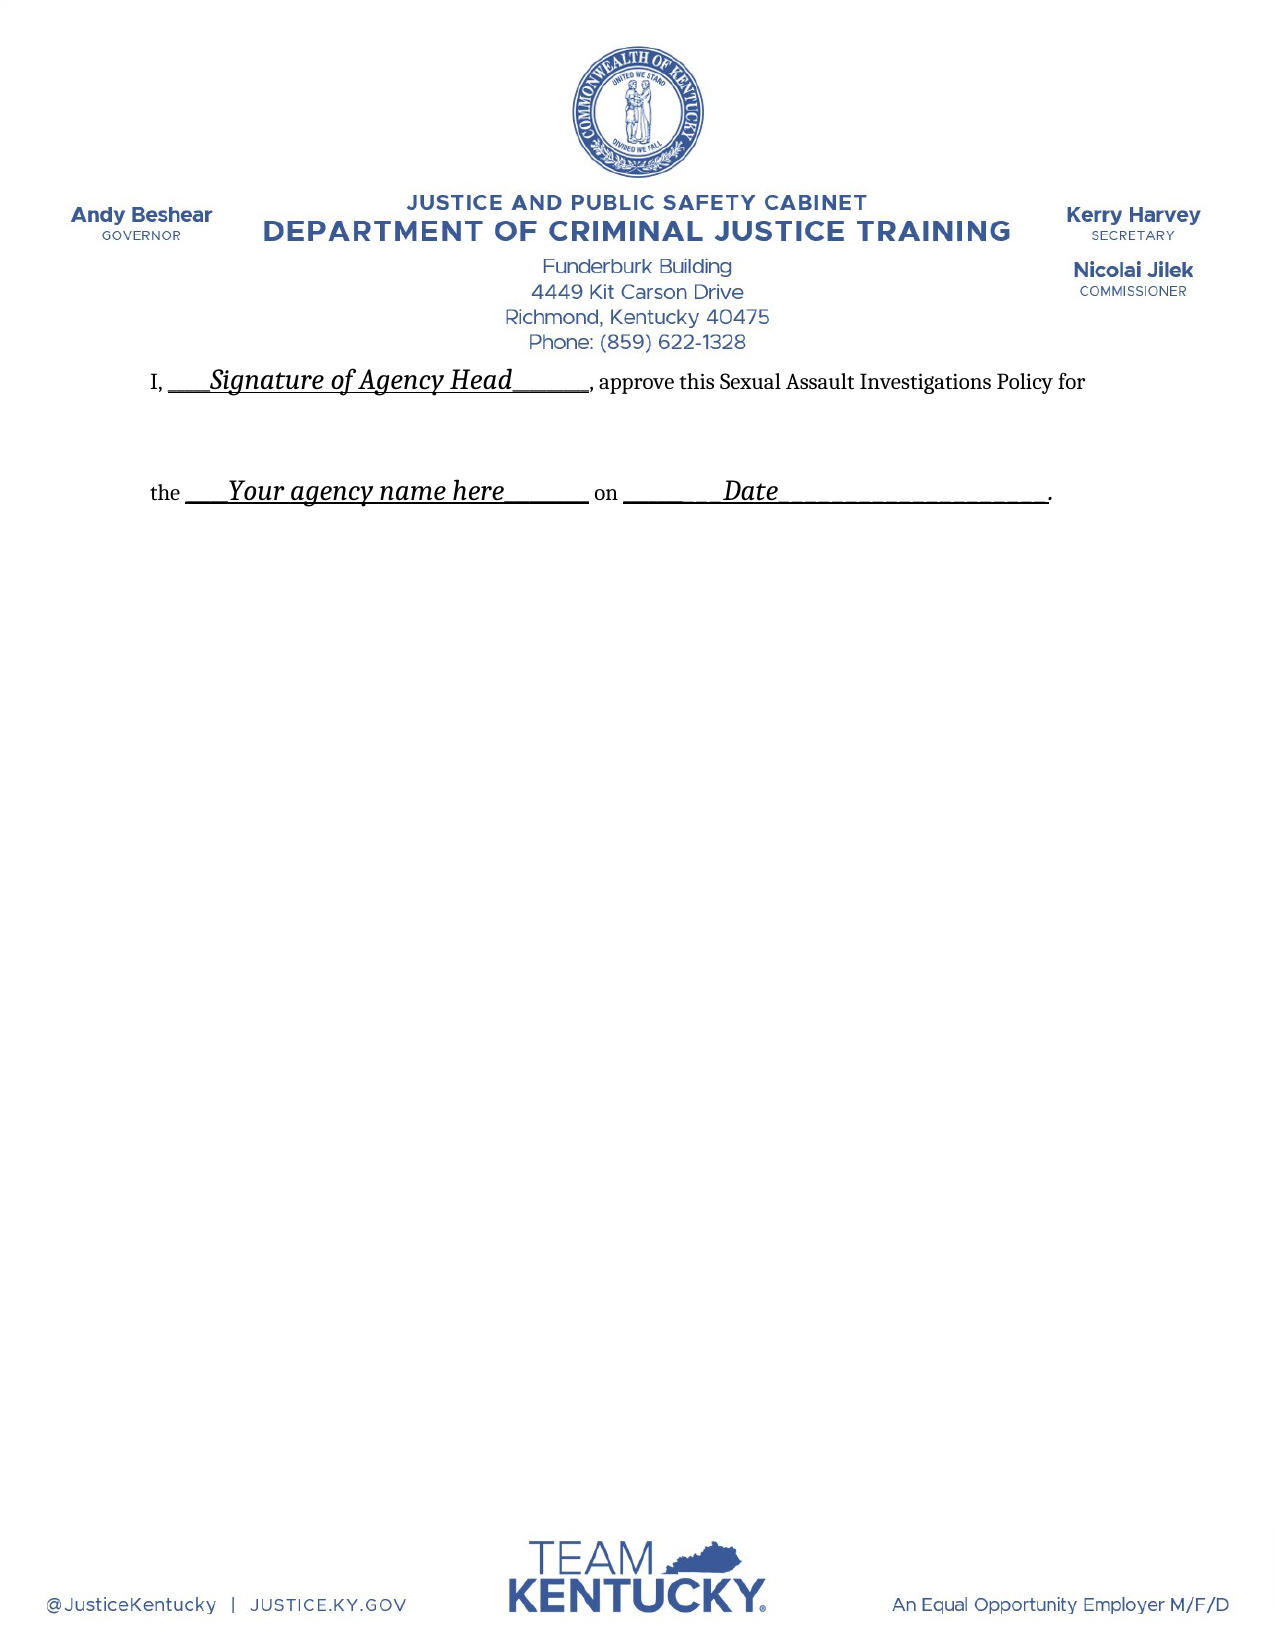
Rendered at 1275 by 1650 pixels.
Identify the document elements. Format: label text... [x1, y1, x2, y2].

text I, _____Signature of Agency Head_________, approve this Sexual Assault Investigations Policy for [150, 150, 1125, 397]
picture [0, 0, 1275, 359]
text the _____Your agency name here__________ on __________Date____________________. [150, 474, 1125, 507]
picture [0, 1526, 1275, 1650]
